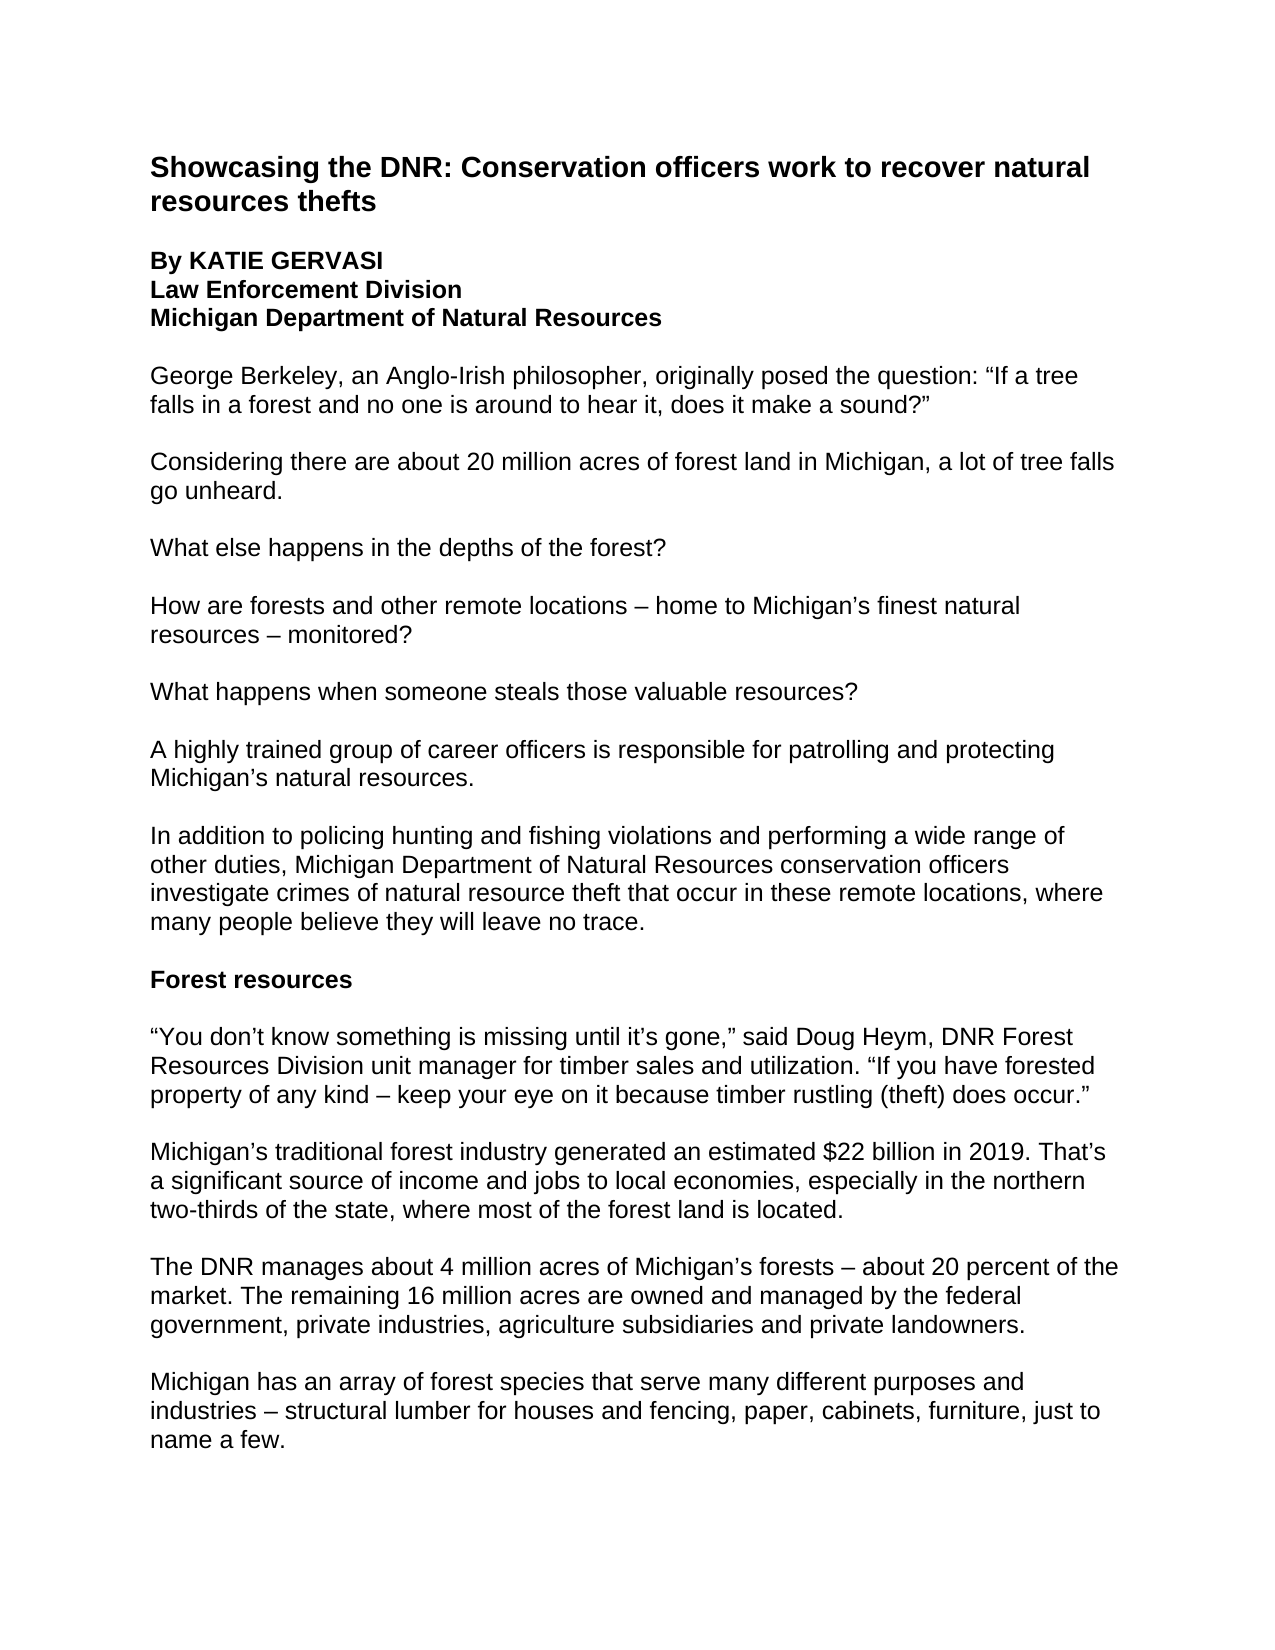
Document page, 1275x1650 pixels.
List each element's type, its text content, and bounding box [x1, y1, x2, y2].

text In addition to policing hunting and fishing violations and performing a wide range of other duties, Michigan Department of Natural Resources conservation officers investigate crimes of natural resource theft that occur in these remote locations, where many people believe they will leave no trace. [150, 821, 1125, 936]
text “You don’t know something is missing until it’s gone,” said Doug Heym, DNR Forest Resources Division unit manager for timber sales and utilization. “If you have forested property of any kind – keep your eye on it because timber rustling (theft) does occur.” [150, 1022, 1125, 1108]
text By KATIE GERVASI [150, 246, 1125, 274]
text Considering there are about 20 million acres of forest land in Michigan, a lot of tree falls go unheard. [150, 447, 1125, 504]
text Michigan has an array of forest species that serve many different purposes and industries – structural lumber for houses and fencing, paper, cabinets, furniture, just to name a few. [150, 1367, 1125, 1453]
text What else happens in the depths of the forest? [150, 533, 1125, 562]
text How are forests and other remote locations – home to Michigan’s finest natural resources – monitored? [150, 591, 1125, 648]
text Law Enforcement Division [150, 274, 1125, 303]
text Michigan Department of Natural Resources [150, 303, 1125, 332]
text The DNR manages about 4 million acres of Michigan’s forests – about 20 percent of the market. The remaining 16 million acres are owned and managed by the federal government, private industries, agriculture subsidiaries and private landowners. [150, 1252, 1125, 1338]
text A highly trained group of career officers is responsible for patrolling and protecting Michigan’s natural resources. [150, 734, 1125, 792]
text George Berkeley, an Anglo-Irish philosopher, originally posed the question: “If a tree falls in a forest and no one is around to hear it, does it make a sound?” [150, 361, 1125, 418]
text Forest resources [150, 964, 1125, 993]
text Showcasing the DNR: Conservation officers work to recover natural resources thefts [150, 150, 1125, 217]
text Michigan’s traditional forest industry generated an estimated $22 billion in 2019. That’s a significant source of income and jobs to local economies, especially in the northern two-thirds of the state, where most of the forest land is located. [150, 1137, 1125, 1223]
text What happens when someone steals those valuable resources? [150, 677, 1125, 706]
